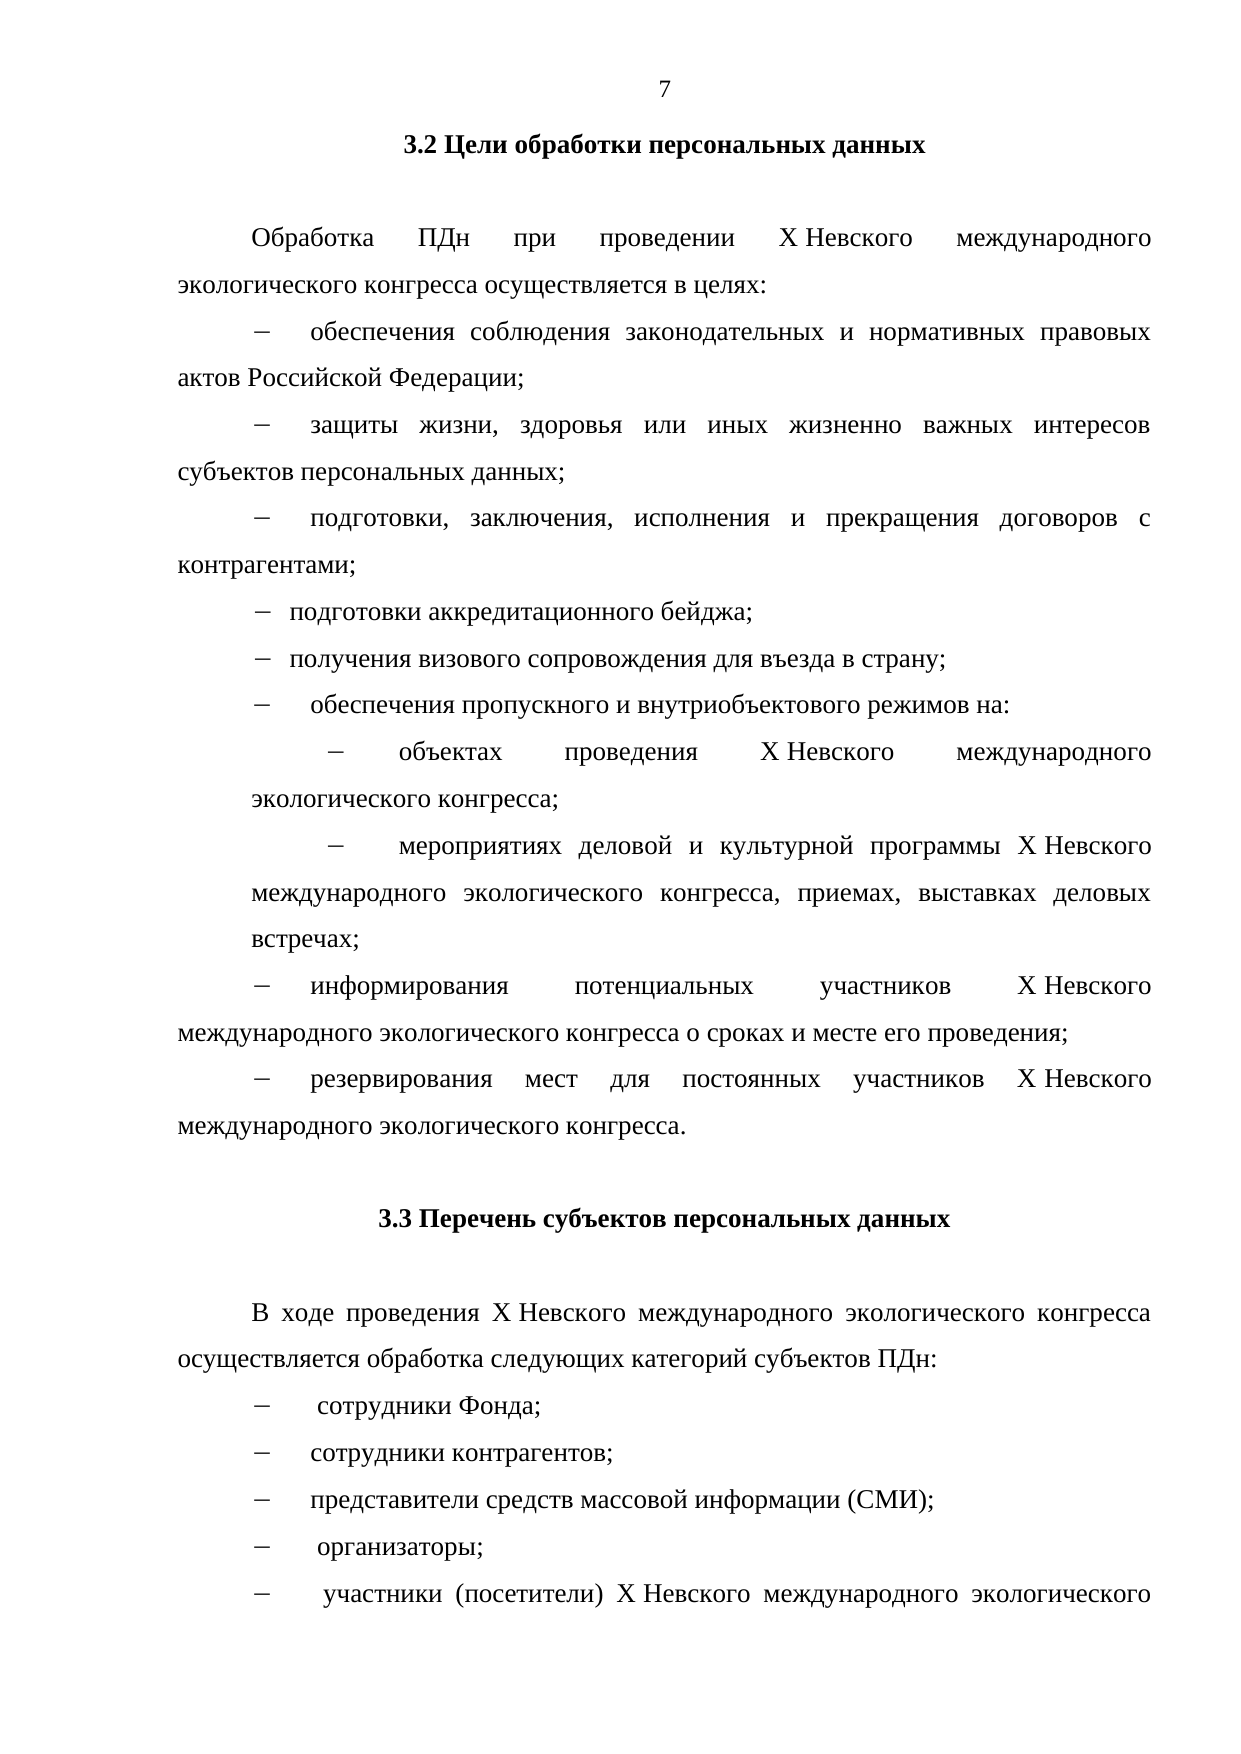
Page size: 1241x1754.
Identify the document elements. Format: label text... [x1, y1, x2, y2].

list сотрудники контрагентов; [177, 1436, 1152, 1467]
list резервирования мест для постоянных участников X Невского международного экологического конгресса. [177, 1062, 1152, 1140]
list подготовки, заключения, исполнения и прекращения договоров с контрагентами; [177, 501, 1152, 579]
list мероприятиях деловой и культурной программы X Невского международного экологического конгресса, приемах, выставках деловых встречах; [251, 829, 1152, 953]
list представители средств массовой информации (СМИ); [177, 1483, 1152, 1514]
subtitle 3.3 Перечень субъектов персональных данных [177, 1203, 1152, 1234]
list организаторы; [177, 1530, 1152, 1561]
list обеспечения соблюдения законодательных и нормативных правовых актов Российской Федерации; [177, 314, 1152, 392]
list объектах проведения X Невского международного экологического конгресса; [251, 736, 1152, 813]
list подготовки аккредитационного бейджа; [252, 595, 1152, 626]
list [177, 1577, 1152, 1608]
list получения визового сопровождения для въезда в страну; [252, 642, 1152, 673]
list сотрудники Фонда; [177, 1389, 1152, 1421]
list обеспечения пропускного и внутриобъектового режимов на: [177, 689, 1152, 720]
list Обработка ПДн при проведении X Невского международного экологического конгресса осуществляется в целях: [177, 221, 1152, 299]
text В ходе проведения X Невского международного экологического конгресса осуществляется обработка следующих категорий субъектов ПДн: [177, 1296, 1152, 1374]
list защиты жизни, здоровья или иных жизненно важных интересов субъектов персональных данных; [177, 408, 1152, 486]
subtitle 3.2 Цели обработки персональных данных [177, 128, 1152, 159]
list информирования потенциальных участников X Невского международного экологического конгресса о сроках и месте его проведения; [177, 969, 1152, 1047]
